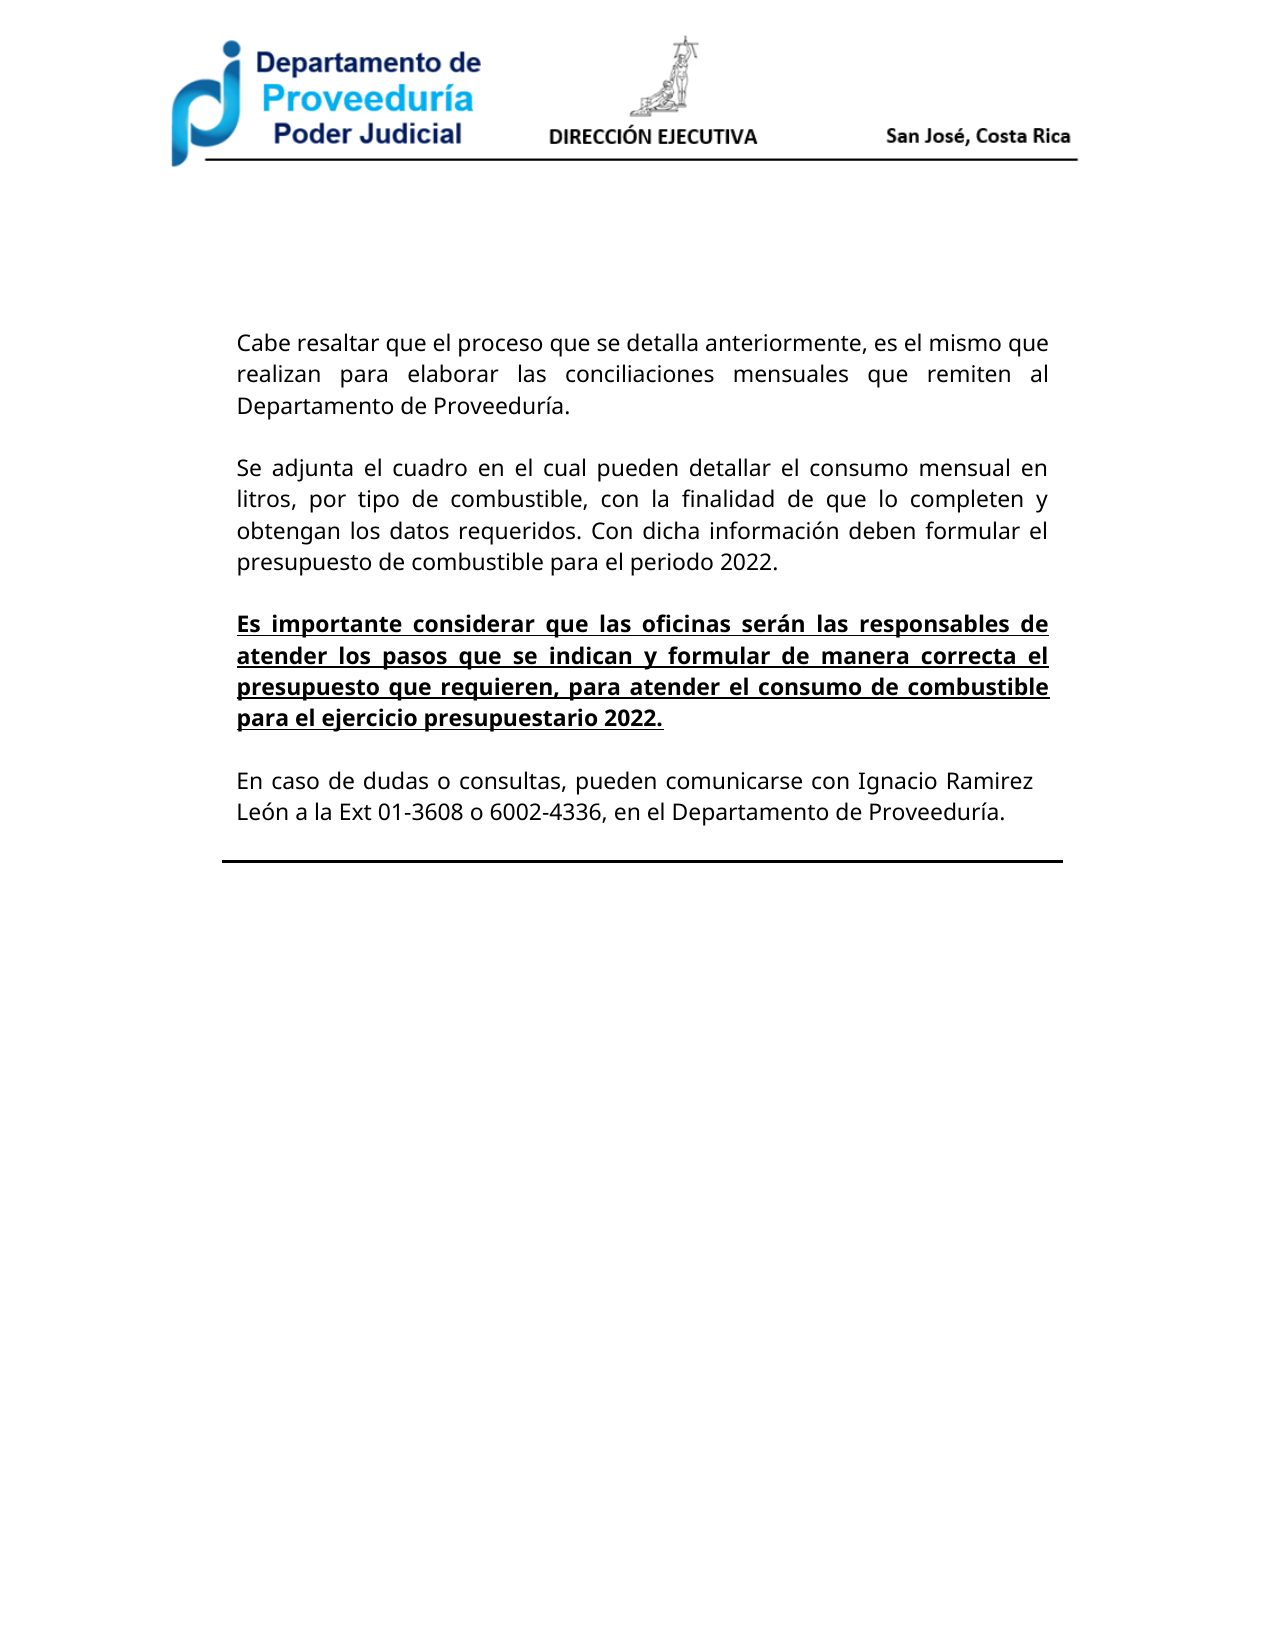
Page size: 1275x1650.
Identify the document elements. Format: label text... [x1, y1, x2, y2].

text Se adjunta el cuadro en el cual pueden detallar el consumo mensual en litros, por tipo de combustible, con la finalidad de que lo completen y obtengan los datos requeridos. Con dicha información deben formular el presupuesto de combustible para el periodo 2022. [236, 452, 1049, 577]
text Es importante considerar que las oficinas serán las responsables de atender los pasos que se indican y formular de manera correcta el presupuesto que requieren, para atender el consumo de combustible para el ejercicio presupuestario 2022. [236, 698, 1049, 733]
picture [162, 29, 1084, 171]
text Es importante considerar que las oficinas serán las responsables de atender los pasos que se indican y formular de manera correcta el presupuesto que requieren, para atender el consumo de combustible para el ejercicio presupuestario 2022. [236, 667, 1049, 697]
text Es importante considerar que las oficinas serán las responsables de atender los pasos que se indican y formular de manera correcta el presupuesto que requieren, para atender el consumo de combustible para el ejercicio presupuestario 2022. [236, 636, 1049, 666]
text En caso de dudas o consultas, pueden comunicarse con Ignacio Ramirez León a la Ext 01-3608 o 6002-4336, en el Departamento de Proveeduría. [236, 764, 1035, 827]
text Cabe resaltar que el proceso que se detalla anteriormente, es el mismo que realizan para elaborar las conciliaciones mensuales que remiten al Departamento de Proveeduría. [236, 327, 1049, 421]
text Es importante considerar que las oficinas serán las responsables de atender los pasos que se indican y formular de manera correcta el presupuesto que requieren, para atender el consumo de combustible para el ejercicio presupuestario 2022. [236, 608, 1049, 635]
